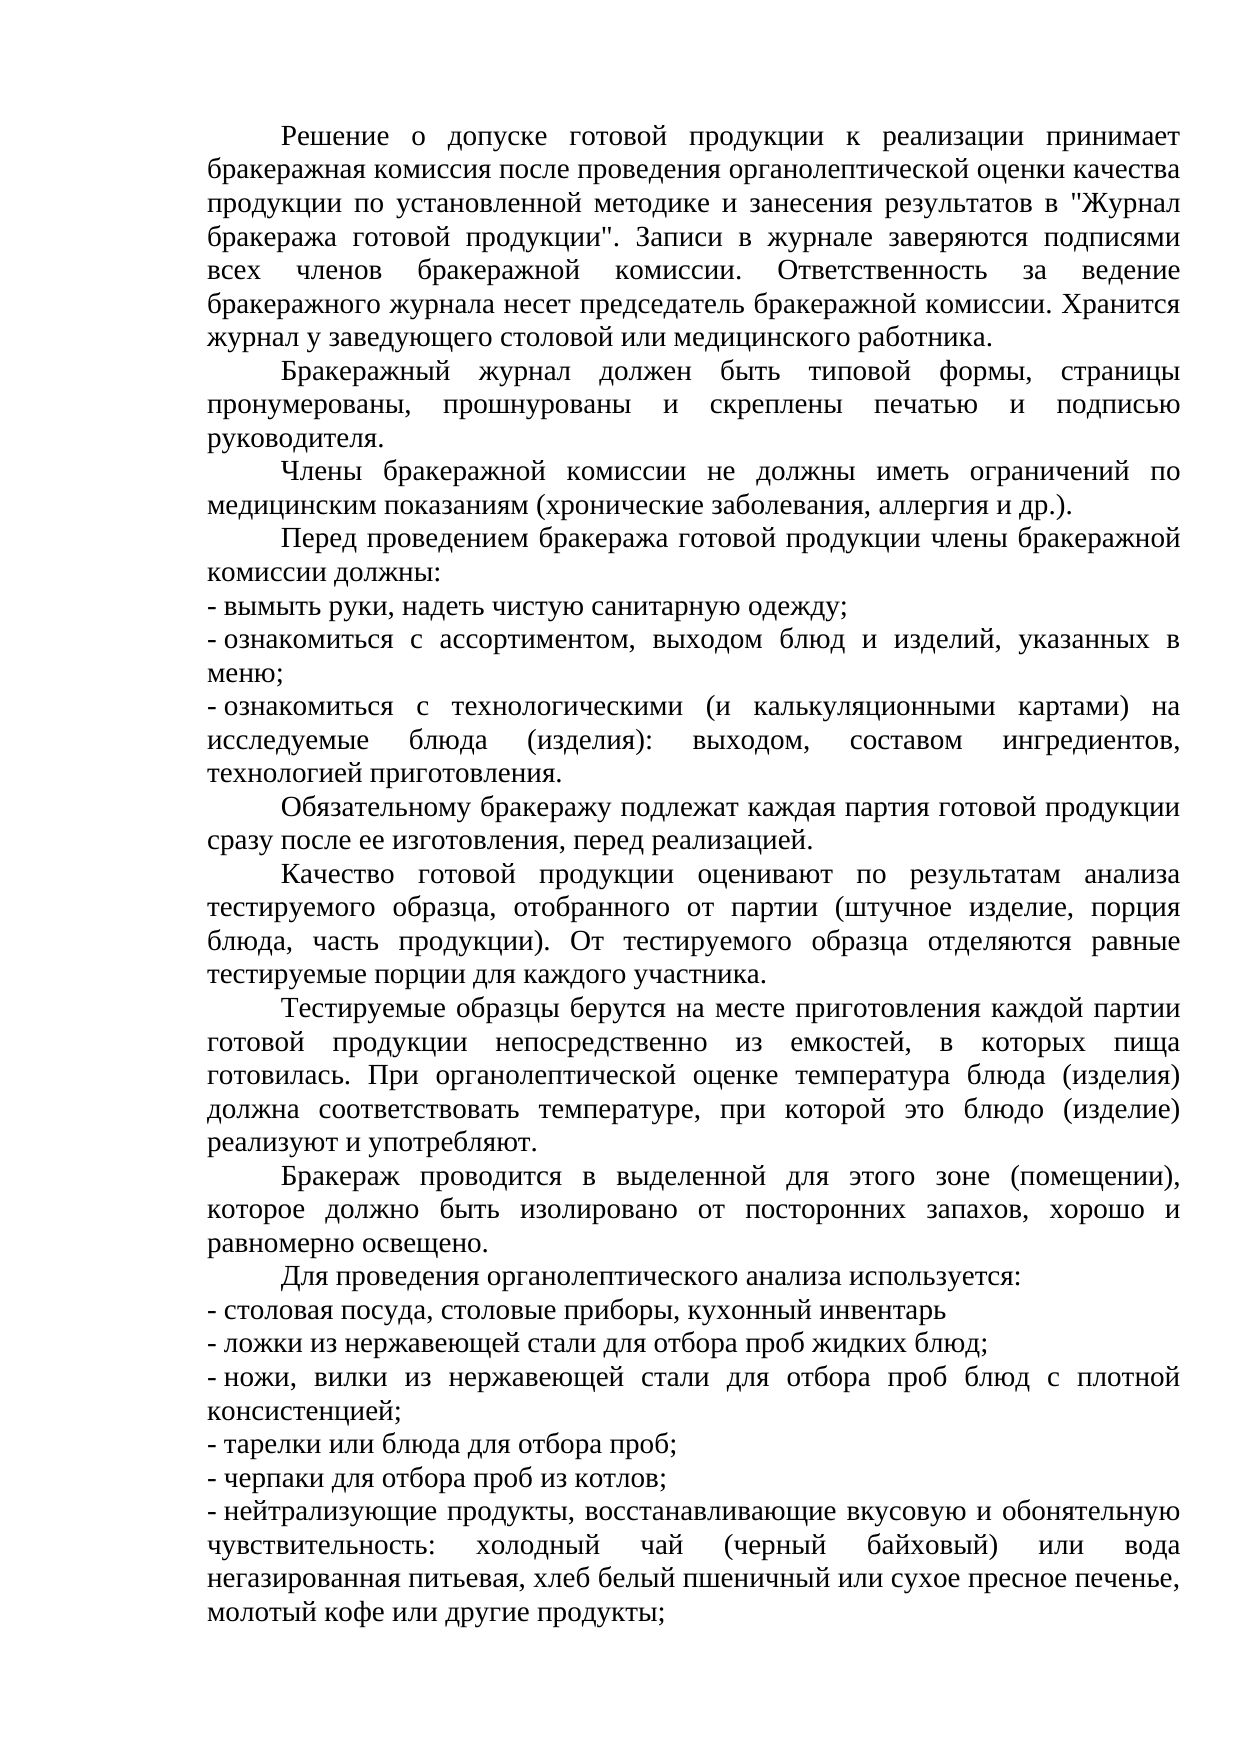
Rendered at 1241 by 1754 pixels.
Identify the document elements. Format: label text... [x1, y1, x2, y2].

text - тарелки или блюда для отбора проб; [207, 1426, 1181, 1460]
text Перед проведением бракеража готовой продукции члены бракеражной комиссии должны: [207, 521, 1181, 588]
text Качество готовой продукции оценивают по результатам анализа тестируемого образца, отобранного от партии (штучное изделие, порция блюда, часть продукции). От тестируемого образца отделяются равные тестируемые порции для каждого участника. [207, 856, 1181, 990]
text - черпаки для отбора проб из котлов; [207, 1460, 1181, 1493]
text - ознакомиться с технологическими (и калькуляционными картами) на исследуемые блюда (изделия): выходом, составом ингредиентов, технологией приготовления. [207, 688, 1181, 789]
text - столовая посуда, столовые приборы, кухонный инвентарь [207, 1292, 1181, 1326]
text Решение о допуске готовой продукции к реализации принимает бракеражная комиссия после проведения органолептической оценки качества продукции по установленной методике и занесения результатов в "Журнал бракеража готовой продукции". Записи в журнале заверяются подписями всех членов бракеражной комиссии. Ответственность за ведение бракеражного журнала несет председатель бракеражной комиссии. Хранится журнал у заведующего столовой или медицинского работника. [207, 118, 1181, 353]
text Обязательному бракеражу подлежат каждая партия готовой продукции сразу после ее изготовления, перед реализацией. [207, 789, 1181, 856]
text - ознакомиться с ассортиментом, выходом блюд и изделий, указанных в меню; [207, 621, 1181, 688]
text Члены бракеражной комиссии не должны иметь ограничений по медицинским показаниям (хронические заболевания, аллергия и др.). [207, 453, 1181, 521]
text - вымыть руки, надеть чистую санитарную одежду; [207, 588, 1181, 621]
text Бракеражный журнал должен быть типовой формы, страницы пронумерованы, прошнурованы и скреплены печатью и подписью руководителя. [207, 353, 1181, 453]
text Тестируемые образцы берутся на месте приготовления каждой партии готовой продукции непосредственно из емкостей, в которых пища готовилась. При органолептической оценке температура блюда (изделия) должна соответствовать температуре, при которой это блюдо (изделие) реализуют и употребляют. [207, 990, 1181, 1158]
text Бракераж проводится в выделенной для этого зоне (помещении), которое должно быть изолировано от посторонних запахов, хорошо и равномерно освещено. [207, 1158, 1181, 1258]
text - ложки из нержавеющей стали для отбора проб жидких блюд; [207, 1326, 1181, 1359]
text - ножи, вилки из нержавеющей стали для отбора проб блюд с плотной консистенцией; [207, 1359, 1181, 1426]
text - нейтрализующие продукты, восстанавливающие вкусовую и обонятельную чувствительность: холодный чай (черный байховый) или вода негазированная питьевая, хлеб белый пшеничный или сухое пресное печенье, молотый кофе или другие продукты; [207, 1493, 1181, 1627]
text Для проведения органолептического анализа используется: [207, 1258, 1181, 1292]
